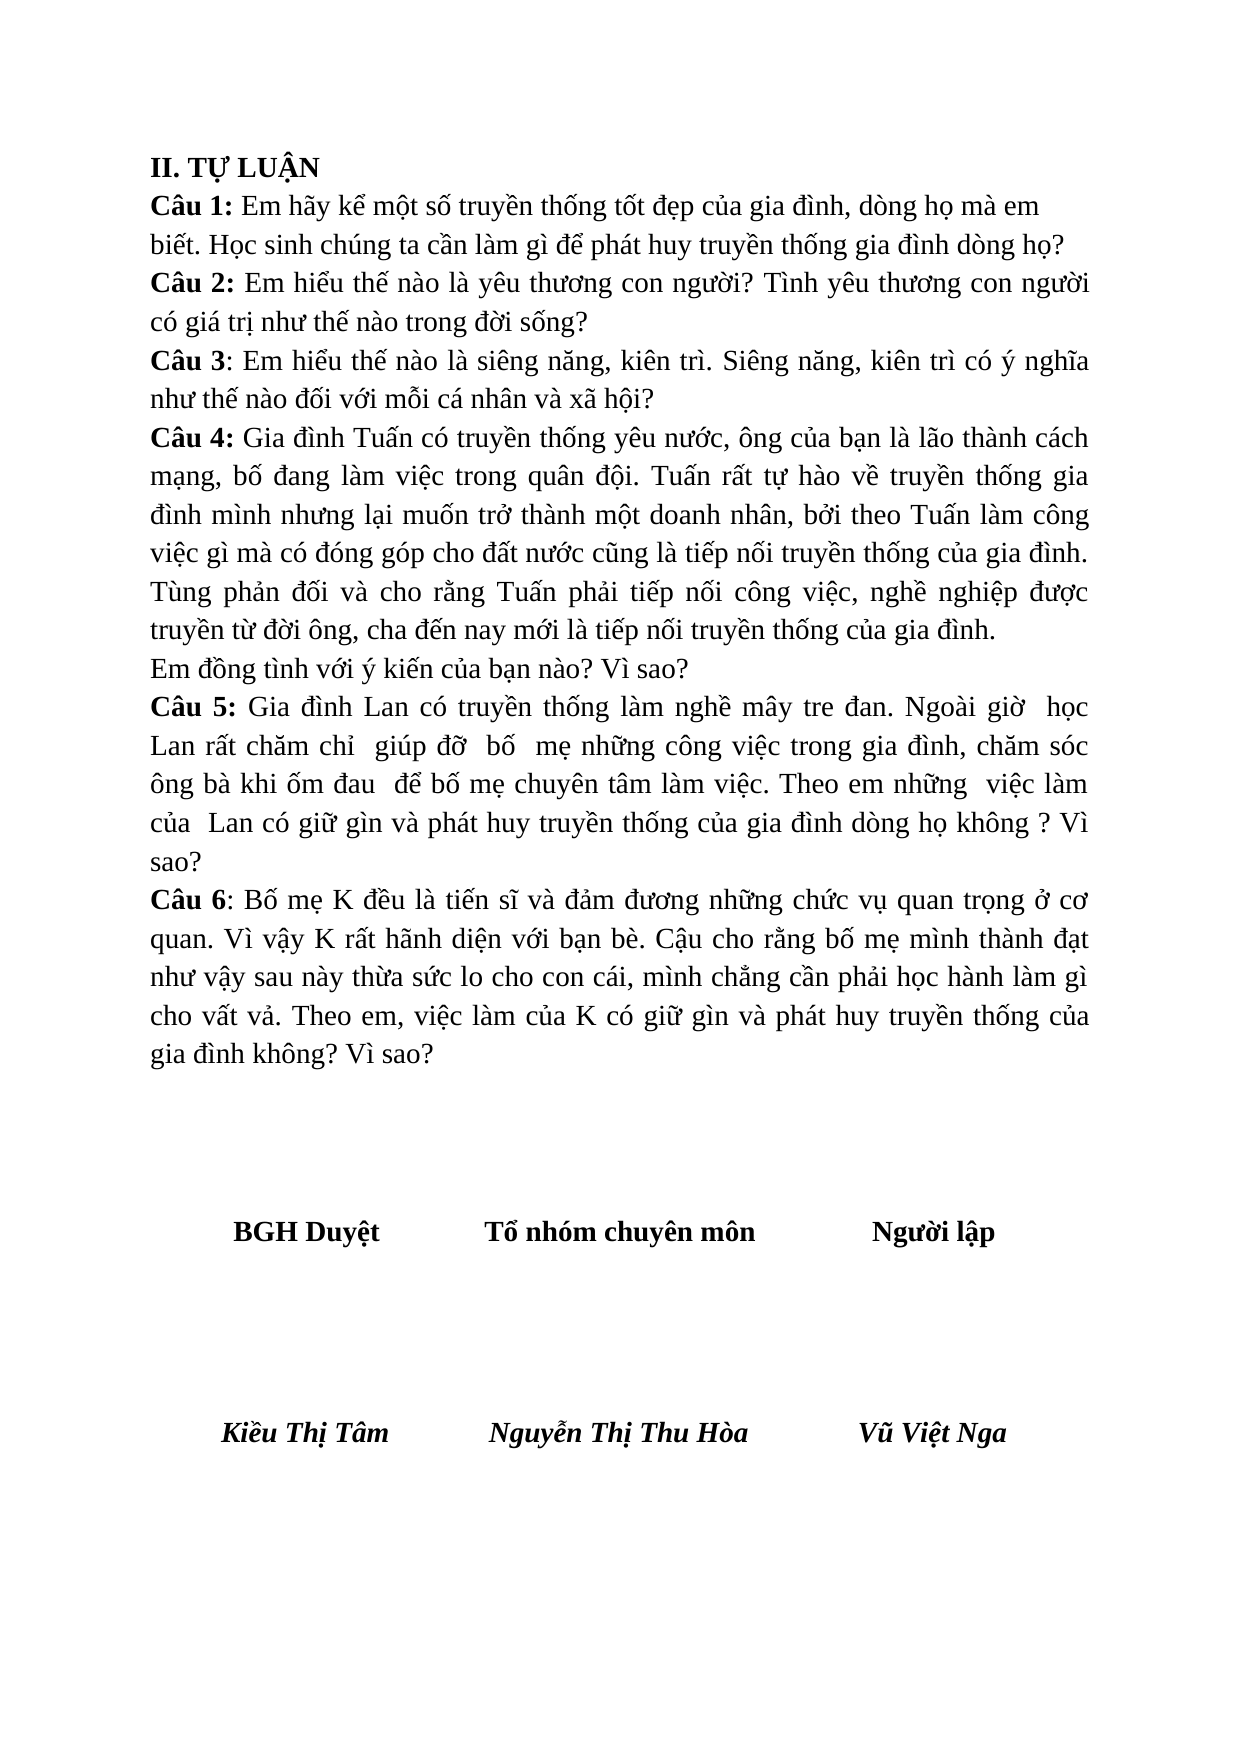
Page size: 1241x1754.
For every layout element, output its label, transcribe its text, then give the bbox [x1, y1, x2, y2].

text Câu 5: Gia đình Lan có truyền thống làm nghề mây tre đan. Ngoài giờ học Lan rất chăm chỉ giúp đỡ bố mẹ những công việc trong gia đình, chăm sóc ông bà khi ốm đau để bố mẹ chuyên tâm làm việc. Theo em những việc làm của Lan có giữ gìn và phát huy truyền thống của gia đình dòng họ không ? Vì sao? [150, 689, 1090, 877]
text Câu 6: Bố mẹ K đều là tiến sĩ và đảm đương những chức vụ quan trọng ở cơ quan. Vì vậy K rất hãnh diện với bạn bè. Cậu cho rằng bố mẹ mình thành đạt như vậy sau này thừa sức lo cho con cái, mình chẳng cần phải học hành làm gì cho vất vả. Theo em, việc làm của K có giữ gìn và phát huy truyền thống của gia đình không? Vì sao? [150, 882, 1090, 1070]
text Câu 3: Em hiểu thế nào là siêng năng, kiên trì. Siêng năng, kiên trì có ý nghĩa như thế nào đối với mỗi cá nhân và xã hội? [150, 343, 1090, 415]
text Câu 1: Em hãy kể một số truyền thống tốt đẹp của gia đình, dòng họ mà em biết. Học sinh chúng ta cần làm gì để phát huy truyền thống gia đình dòng họ? [150, 188, 1090, 261]
table_header Người lập Vũ Việt Nga [777, 1214, 1090, 1482]
list TỰ LUẬN [150, 150, 1090, 183]
text Câu 4: Gia đình Tuấn có truyền thống yêu nước, ông của bạn là lão thành cách mạng, bố đang làm việc trong quân đội. Tuấn rất tự hào về truyền thống gia đình mình nhưng lại muốn trở thành một doanh nhân, bởi theo Tuấn làm công việc gì mà có đóng góp cho đất nước cũng là tiếp nối truyền thống của gia đình. Tùng phản đối và cho rằng Tuấn phải tiếp nối công việc, nghề nghiệp được truyền từ đời ông, cha đến nay mới là tiếp nối truyền thống của gia đình. [150, 420, 1090, 646]
table_header BGH Duyệt Kiều Thị Tâm [150, 1214, 463, 1482]
text Em đồng tình với ý kiến của bạn nào? Vì sao? [150, 651, 1090, 684]
table_header Tổ nhóm chuyên môn Nguyễn Thị Thu Hòa [463, 1214, 777, 1482]
text Câu 2: Em hiểu thế nào là yêu thương con người? Tình yêu thương con người có giá trị như thế nào trong đời sống? [150, 266, 1090, 338]
